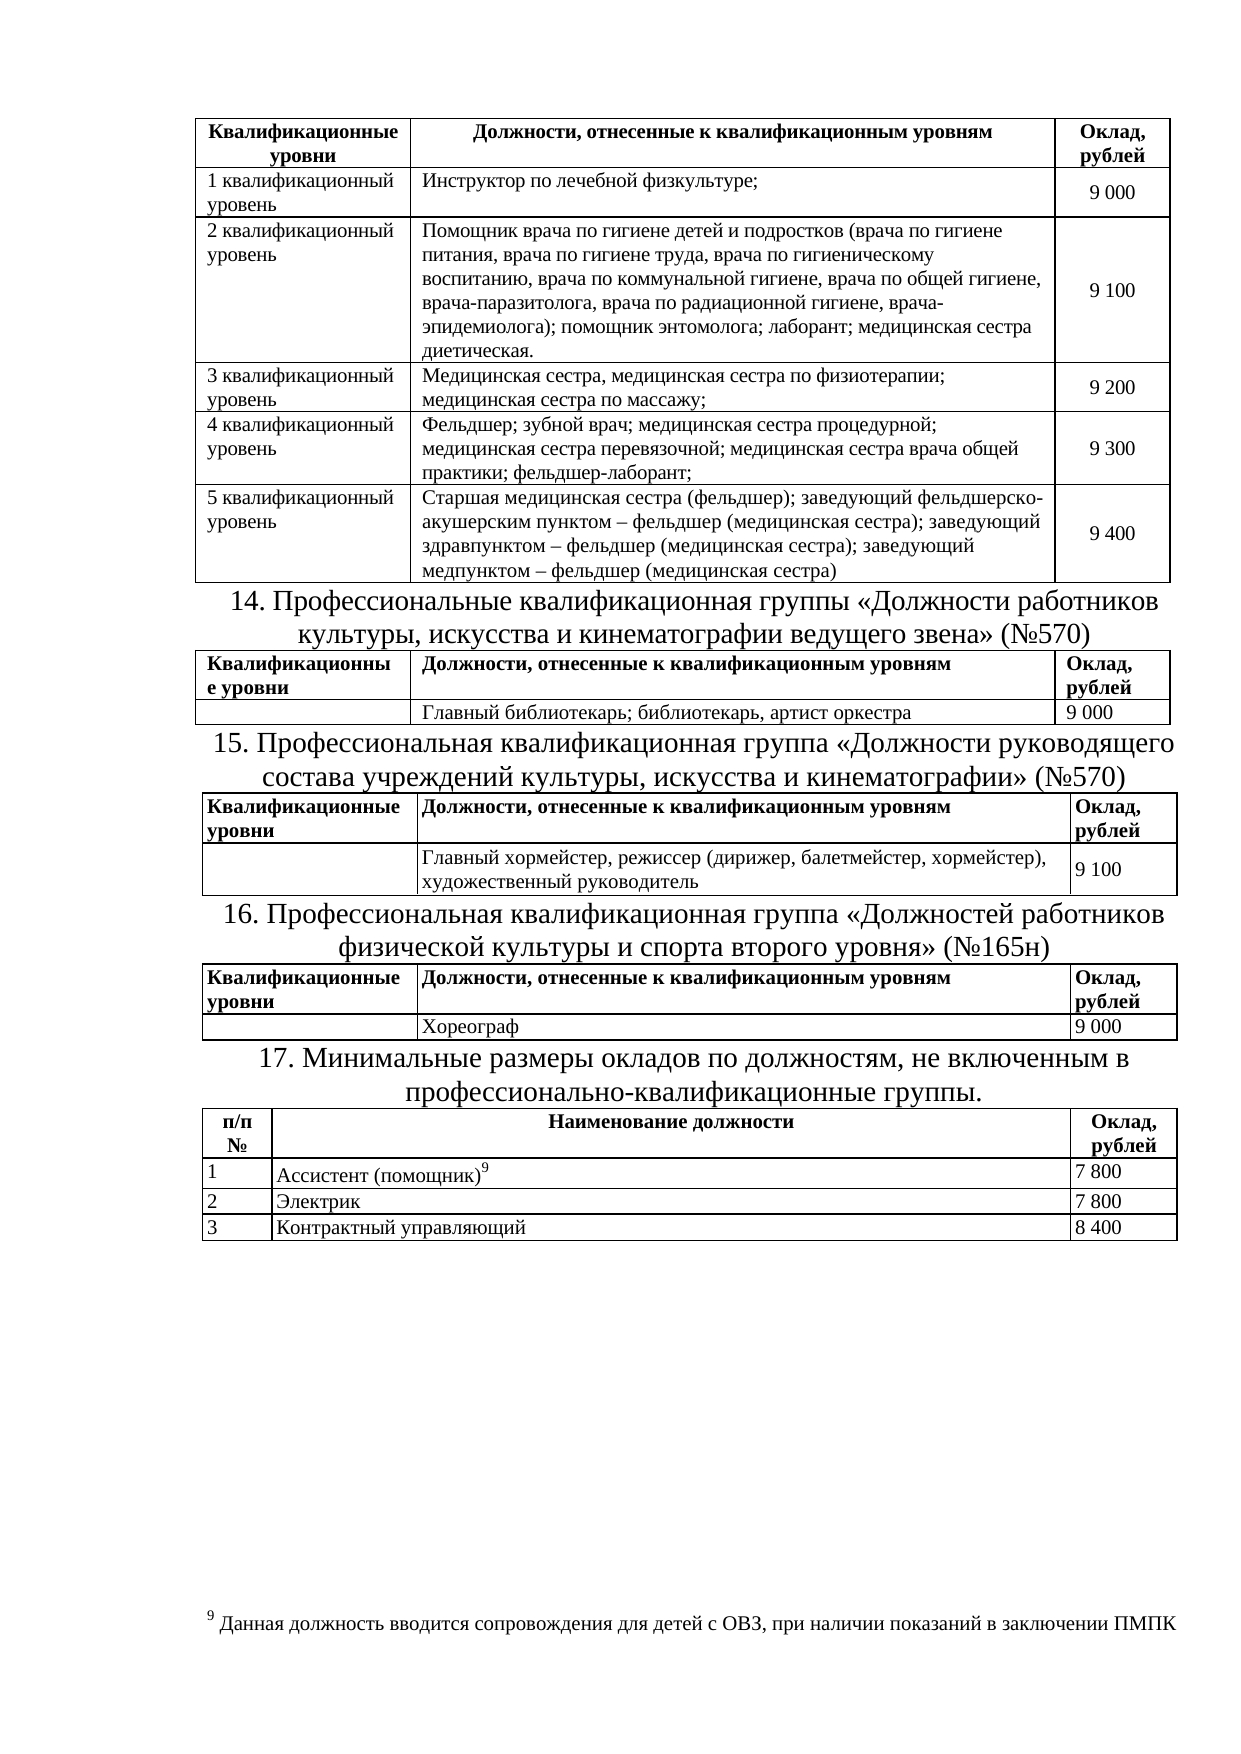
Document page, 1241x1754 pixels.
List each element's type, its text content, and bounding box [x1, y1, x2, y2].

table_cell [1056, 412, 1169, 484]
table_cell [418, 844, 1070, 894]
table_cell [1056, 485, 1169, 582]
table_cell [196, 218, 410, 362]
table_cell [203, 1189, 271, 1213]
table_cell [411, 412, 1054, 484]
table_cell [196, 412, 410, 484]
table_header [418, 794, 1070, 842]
text 15. Профессиональная квалификационная группа «Должности руководящего состава учреждений культуры, искусства и кинематографии» (№570) [207, 725, 1181, 792]
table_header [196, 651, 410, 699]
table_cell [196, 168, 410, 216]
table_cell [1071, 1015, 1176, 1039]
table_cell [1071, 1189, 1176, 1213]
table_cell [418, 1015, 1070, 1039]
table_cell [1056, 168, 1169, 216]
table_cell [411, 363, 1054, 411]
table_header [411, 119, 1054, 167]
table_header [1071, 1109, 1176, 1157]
text 16. Профессиональная квалификационная группа «Должностей работников [207, 896, 1181, 929]
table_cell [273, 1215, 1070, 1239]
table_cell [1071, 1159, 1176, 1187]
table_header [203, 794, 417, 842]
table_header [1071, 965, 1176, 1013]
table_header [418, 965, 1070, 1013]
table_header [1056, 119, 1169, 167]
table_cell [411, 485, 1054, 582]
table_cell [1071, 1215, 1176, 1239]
text профессионально-квалификационные группы. [207, 1074, 1181, 1107]
text 14. Профессиональные квалификационная группы «Должности работников культуры, искусства и кинематографии ведущего звена» (№570) [207, 583, 1181, 650]
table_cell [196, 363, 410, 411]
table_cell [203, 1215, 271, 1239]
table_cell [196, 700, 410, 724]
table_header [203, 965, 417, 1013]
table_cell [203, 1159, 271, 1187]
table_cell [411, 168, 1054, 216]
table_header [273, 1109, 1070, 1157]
text физической культуры и спорта второго уровня» (№165н) [207, 929, 1181, 963]
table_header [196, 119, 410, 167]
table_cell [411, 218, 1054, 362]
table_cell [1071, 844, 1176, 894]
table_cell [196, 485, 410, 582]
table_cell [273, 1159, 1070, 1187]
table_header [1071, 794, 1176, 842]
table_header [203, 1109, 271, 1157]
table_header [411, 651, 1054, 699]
text 17. Минимальные размеры окладов по должностям, не включенным в [207, 1040, 1181, 1074]
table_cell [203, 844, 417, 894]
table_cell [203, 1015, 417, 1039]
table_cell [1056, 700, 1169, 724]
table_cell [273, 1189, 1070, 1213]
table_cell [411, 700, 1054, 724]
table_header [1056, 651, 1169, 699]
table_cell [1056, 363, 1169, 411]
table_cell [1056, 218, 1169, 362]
